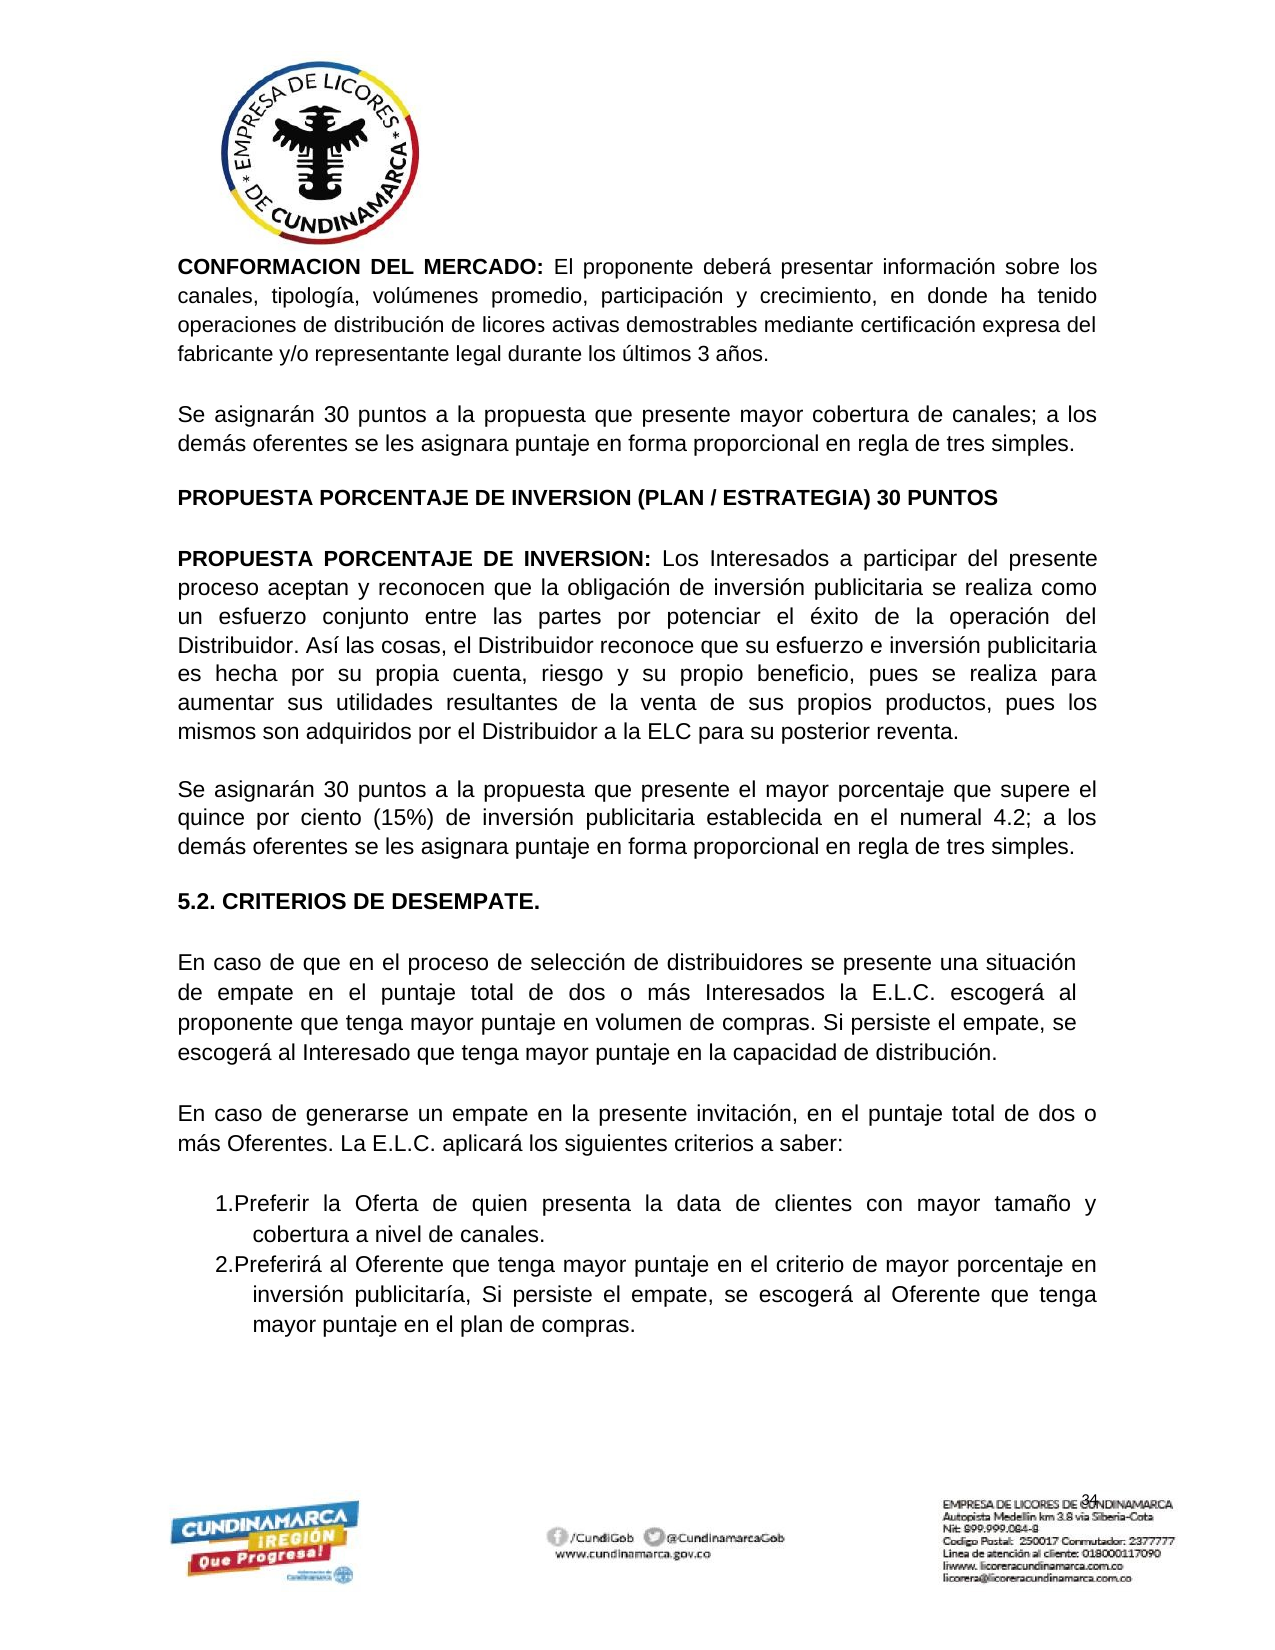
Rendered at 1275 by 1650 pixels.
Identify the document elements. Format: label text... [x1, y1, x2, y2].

picture [89, 1490, 1186, 1592]
picture [177, 51, 463, 254]
text CONFORMACION DEL MERCADO: El proponente deberá presentar información sobre los canales, tipología, volúmenes promedio, participación y crecimiento, en donde ha tenido operaciones de distribución de licores activas demostrables mediante certificación expresa del fabricante y/o representante legal durante los últimos 3 años. [177, 254, 1098, 366]
text PROPUESTA PORCENTAJE DE INVERSION: Los Interesados a participar del presente proceso aceptan y reconocen que la obligación de inversión publicitaria se realiza como un esfuerzo conjunto entre las partes por potenciar el éxito de la operación del Distribuidor. Así las cosas, el Distribuidor reconoce que su esfuerzo e inversión publicitaria es hecha por su propia cuenta, riesgo y su propio beneficio, pues se realiza para aumentar sus utilidades resultantes de la venta de sus propios productos, pues los mismos son adquiridos por el Distribuidor a la ELC para su posterior reventa. [177, 543, 1098, 744]
text Se asignarán 30 puntos a la propuesta que presente el mayor porcentaje que supere el quince por ciento (15%) de inversión publicitaria establecida en el numeral 4.2; a los demás oferentes se les asignara puntaje en forma proporcional en regla de tres simples. [177, 773, 1098, 859]
text En caso de generarse un empate en la presente invitación, en el puntaje total de dos o más Oferentes. La E.L.C. aplicará los siguientes criterios a saber: [177, 1100, 1098, 1156]
text Se asignarán 30 puntos a la propuesta que presente mayor cobertura de canales; a los demás oferentes se les asignara puntaje en forma proporcional en regla de tres simples. [177, 398, 1098, 456]
text En caso de que en el proceso de selección de distribuidores se presente una situación de empate en el puntaje total de dos o más Interesados la E.L.C. escogerá al proponente que tenga mayor puntaje en volumen de compras. Si persiste el empate, se escogerá al Interesado que tenga mayor puntaje en la capacidad de distribución. [177, 949, 1078, 1066]
text PROPUESTA PORCENTAJE DE INVERSION (PLAN / ESTRATEGIA) 30 PUNTOS [177, 485, 1098, 510]
text 5.2. CRITERIOS DE DESEMPATE. [177, 888, 1078, 915]
list Preferirá al Oferente que tenga mayor puntaje en el criterio de mayor porcentaje en inversión publicitaría, Si persiste el empate, se escogerá al Oferente que tenga mayor puntaje en el plan de compras. [215, 1251, 1098, 1338]
list Preferir la Oferta de quien presenta la data de clientes con mayor tamaño y cobertura a nivel de canales. [215, 1190, 1098, 1247]
